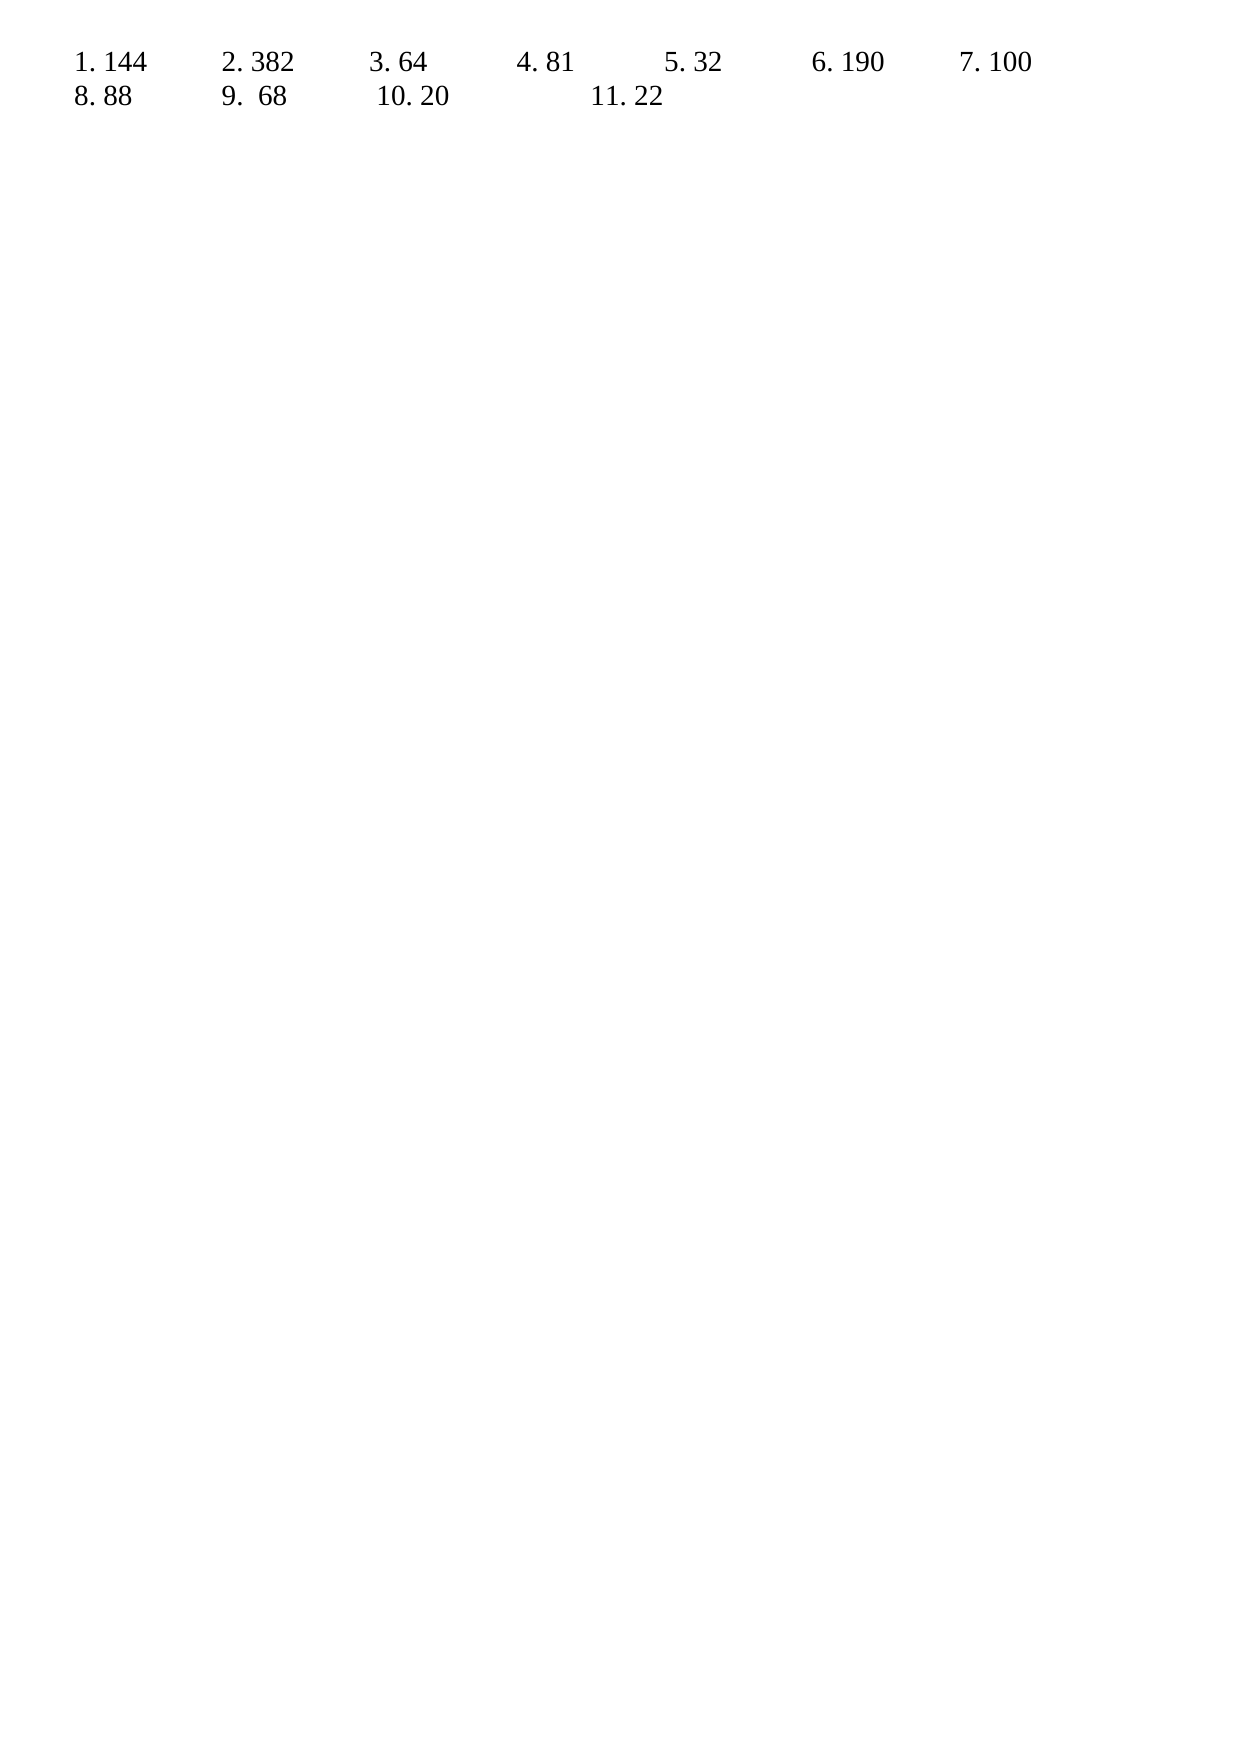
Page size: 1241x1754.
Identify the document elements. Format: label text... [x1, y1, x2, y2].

text 8. 88 9. 68 10. 20 11. 22 [74, 78, 1152, 111]
text 1. 144 2. 382 3. 64 4. 81 5. 32 6. 190 7. 100 [74, 44, 1152, 78]
